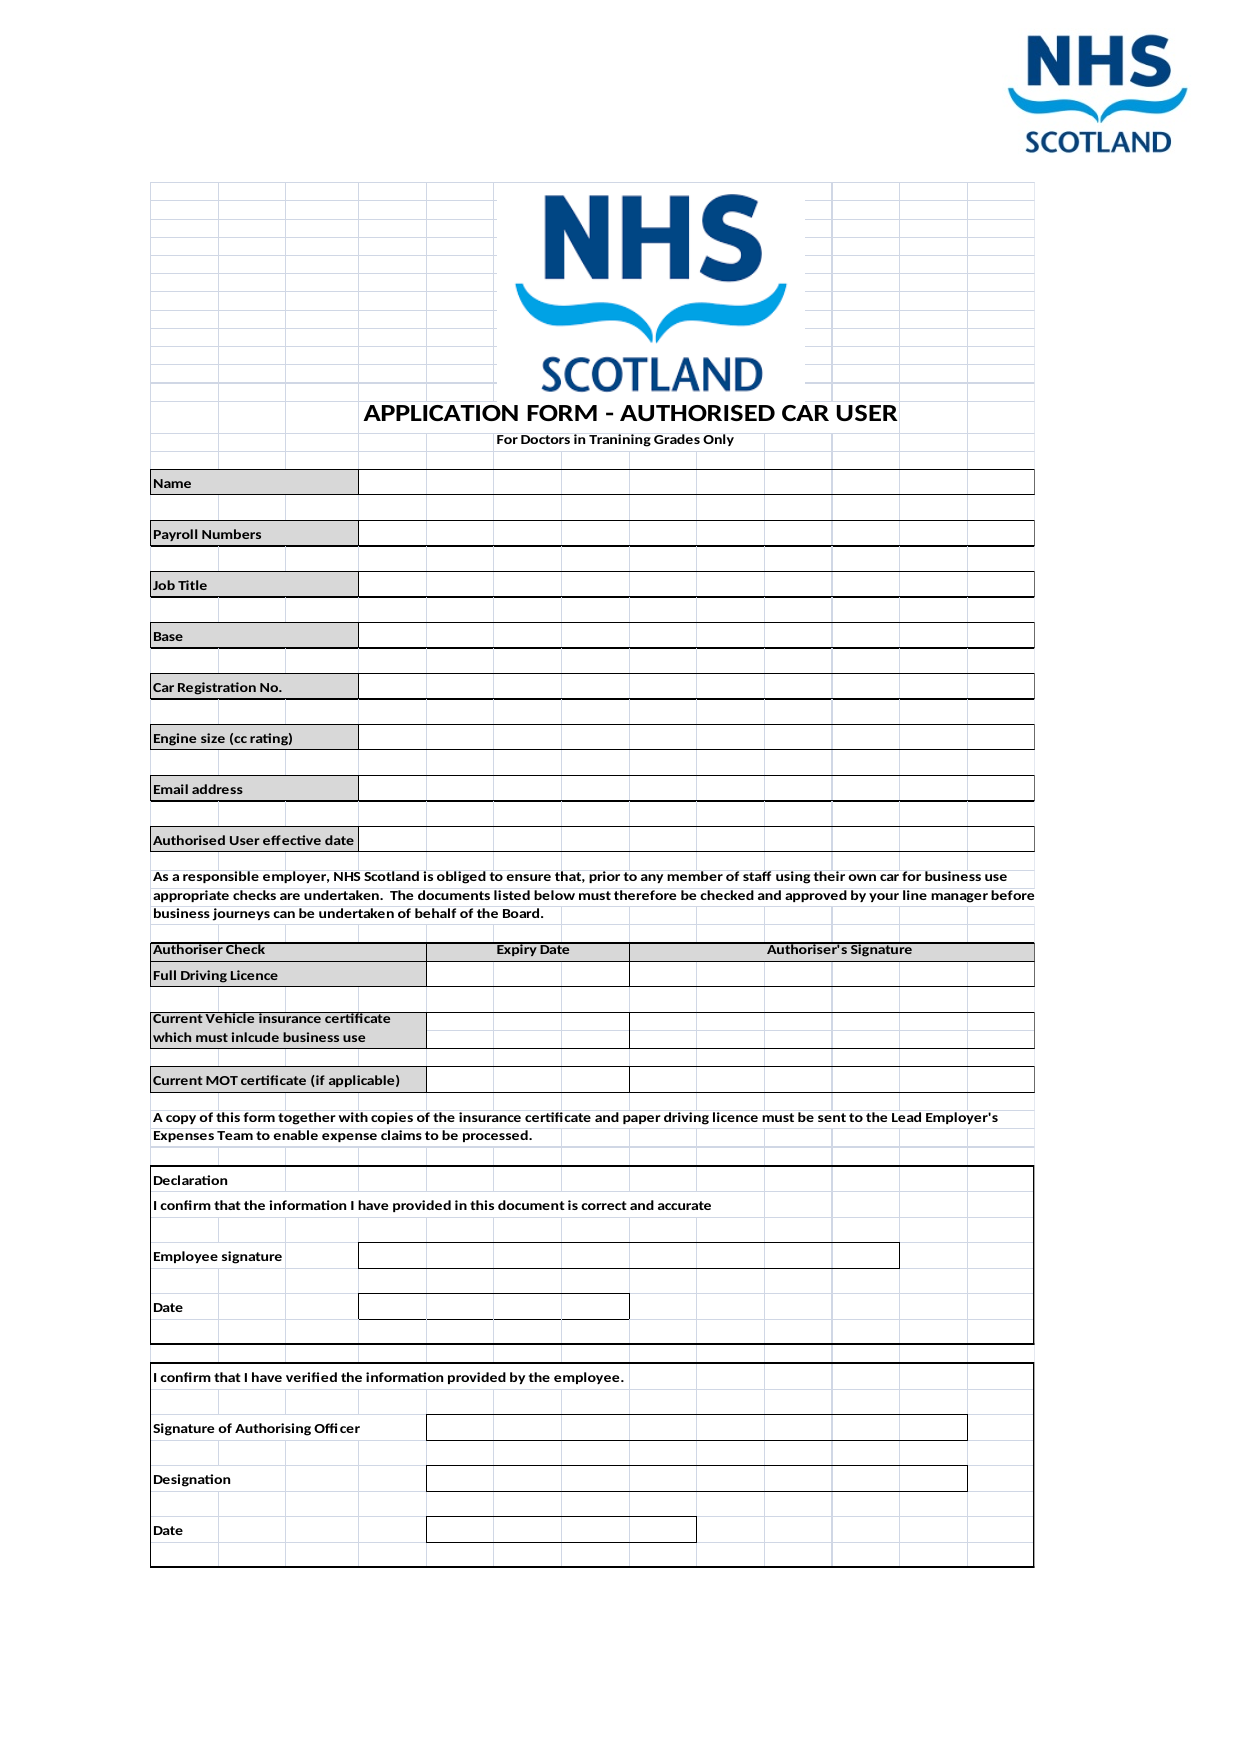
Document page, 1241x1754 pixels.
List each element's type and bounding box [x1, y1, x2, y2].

picture [1002, 28, 1193, 159]
